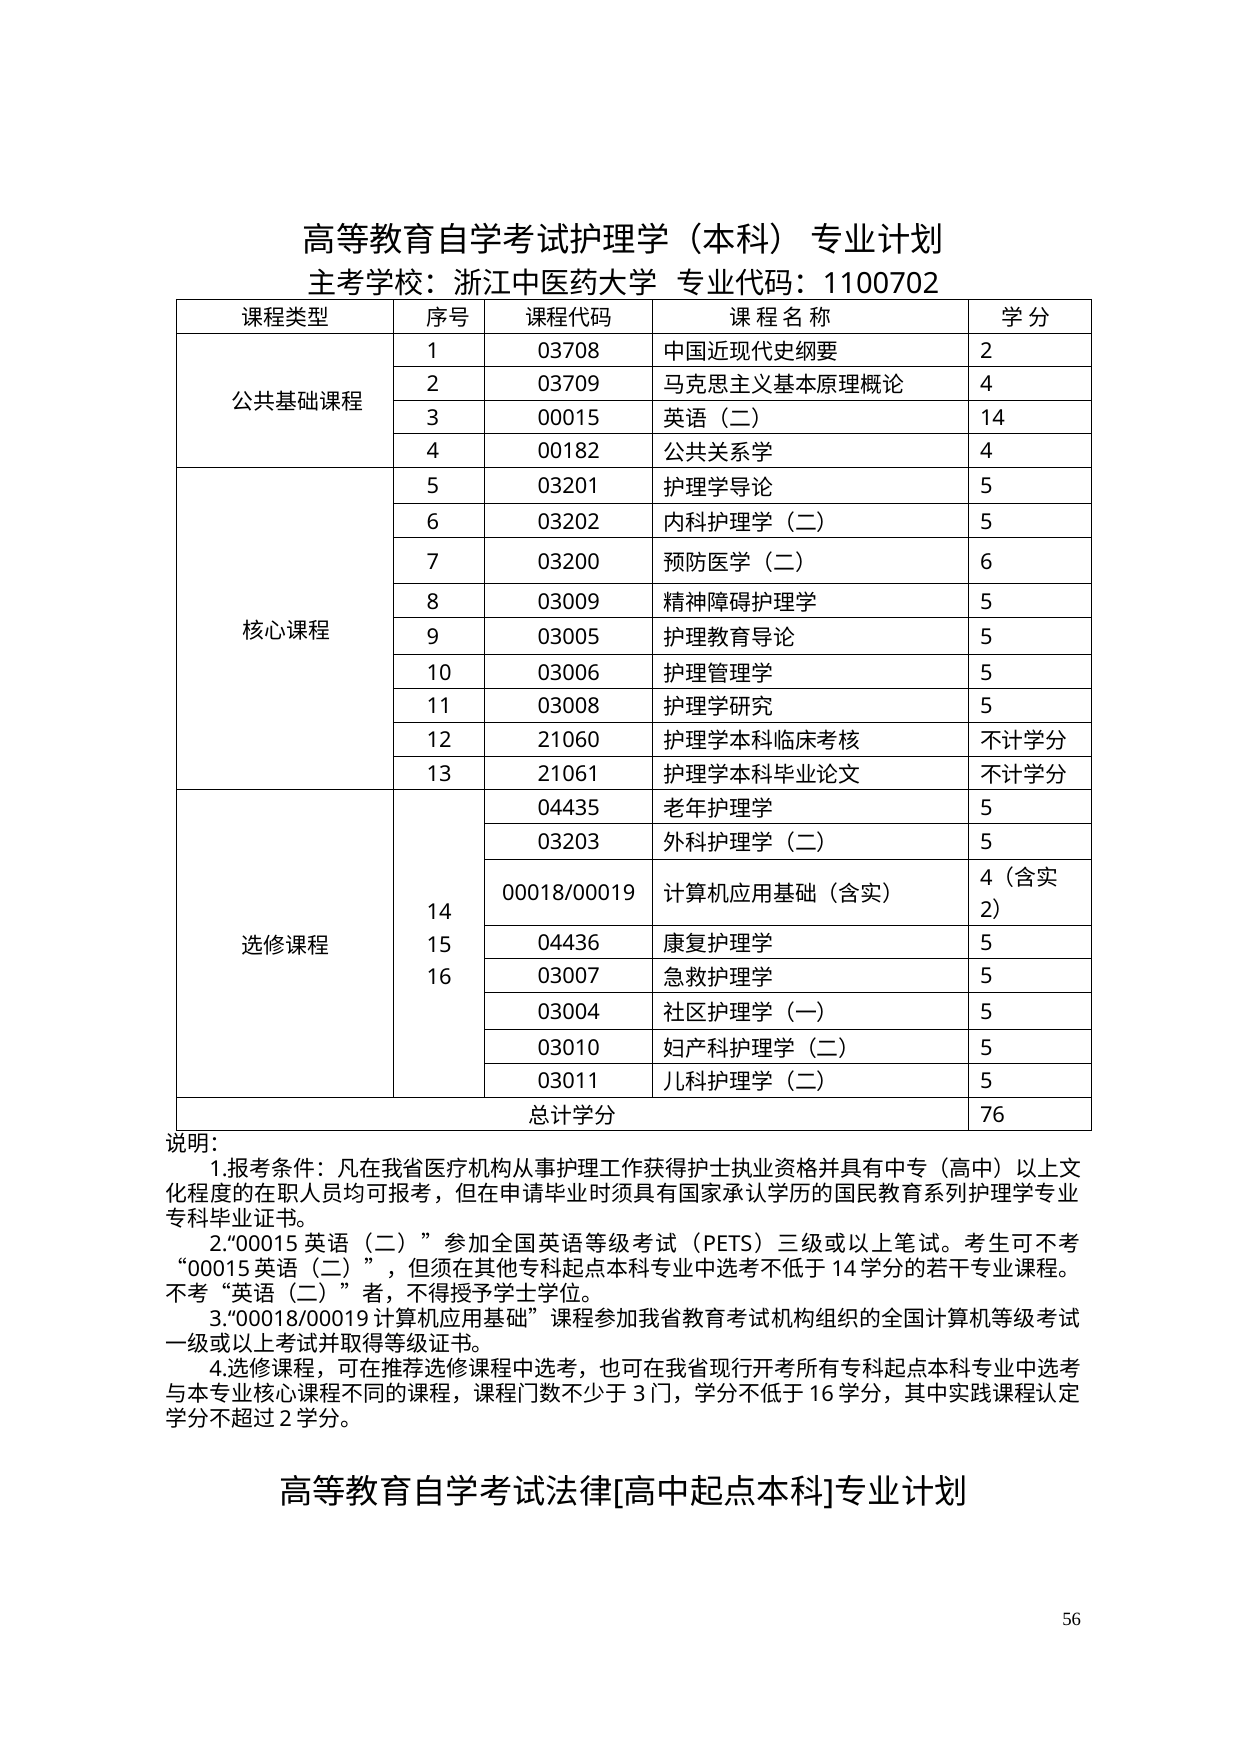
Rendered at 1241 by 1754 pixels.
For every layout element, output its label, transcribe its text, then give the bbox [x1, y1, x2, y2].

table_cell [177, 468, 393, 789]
text 高等教育自学考试护理学（本科） 专业计划 [165, 205, 1081, 270]
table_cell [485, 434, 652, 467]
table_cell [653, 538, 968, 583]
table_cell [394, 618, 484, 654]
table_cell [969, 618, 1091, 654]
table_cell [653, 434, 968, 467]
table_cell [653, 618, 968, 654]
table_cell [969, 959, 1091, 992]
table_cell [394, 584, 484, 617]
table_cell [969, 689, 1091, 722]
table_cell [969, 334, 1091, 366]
text 4.选修课程，可在推荐选修课程中选考，也可在我省现行开考所有专科起点本科专业中选考与本专业核心课程不同的课程，课程门数不少于3门，学分不低于16学分，其中实践课程认定学分不超过2学分。 [165, 1356, 1081, 1431]
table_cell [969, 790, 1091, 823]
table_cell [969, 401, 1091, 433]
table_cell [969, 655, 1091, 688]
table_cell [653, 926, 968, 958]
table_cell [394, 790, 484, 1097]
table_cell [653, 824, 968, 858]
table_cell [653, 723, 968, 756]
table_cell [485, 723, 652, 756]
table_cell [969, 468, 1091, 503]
text 主考学校：浙江中医药大学 专业代码：1100702 [165, 270, 1081, 299]
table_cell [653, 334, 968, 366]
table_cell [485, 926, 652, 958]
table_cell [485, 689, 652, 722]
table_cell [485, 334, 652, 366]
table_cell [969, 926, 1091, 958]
text 1.报考条件：凡在我省医疗机构从事护理工作获得护士执业资格并具有中专（高中）以上文化程度的在职人员均可报考，但在申请毕业时须具有国家承认学历的国民教育系列护理学专业专科毕业证书。 [165, 1156, 1081, 1231]
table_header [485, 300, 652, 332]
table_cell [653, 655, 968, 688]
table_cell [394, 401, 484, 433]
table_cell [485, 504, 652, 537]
text 说明： [165, 1131, 1081, 1156]
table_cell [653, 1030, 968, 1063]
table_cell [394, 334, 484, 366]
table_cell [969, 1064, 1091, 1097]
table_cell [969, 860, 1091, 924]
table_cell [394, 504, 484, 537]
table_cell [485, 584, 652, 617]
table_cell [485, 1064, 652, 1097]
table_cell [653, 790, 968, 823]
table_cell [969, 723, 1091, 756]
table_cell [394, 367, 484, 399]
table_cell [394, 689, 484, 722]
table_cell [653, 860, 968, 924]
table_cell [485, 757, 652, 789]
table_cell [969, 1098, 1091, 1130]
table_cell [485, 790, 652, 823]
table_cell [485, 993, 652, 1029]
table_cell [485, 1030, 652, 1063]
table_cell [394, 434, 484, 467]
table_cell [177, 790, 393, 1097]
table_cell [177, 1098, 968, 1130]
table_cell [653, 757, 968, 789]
text 3.“00018/00019计算机应用基础”课程参加我省教育考试机构组织的全国计算机等级考试一级或以上考试并取得等级证书。 [165, 1306, 1081, 1356]
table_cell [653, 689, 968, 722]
text 高等教育自学考试法律[高中起点本科]专业计划 [165, 1456, 1081, 1521]
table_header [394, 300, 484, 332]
text 2.“00015英语（二）”参加全国英语等级考试（PETS）三级或以上笔试。考生可不考“00015英语（二）”，但须在其他专科起点本科专业中选考不低于14学分的若干专业课程。不考“英语（二）”者，不得授予学士学位。 [165, 1231, 1081, 1306]
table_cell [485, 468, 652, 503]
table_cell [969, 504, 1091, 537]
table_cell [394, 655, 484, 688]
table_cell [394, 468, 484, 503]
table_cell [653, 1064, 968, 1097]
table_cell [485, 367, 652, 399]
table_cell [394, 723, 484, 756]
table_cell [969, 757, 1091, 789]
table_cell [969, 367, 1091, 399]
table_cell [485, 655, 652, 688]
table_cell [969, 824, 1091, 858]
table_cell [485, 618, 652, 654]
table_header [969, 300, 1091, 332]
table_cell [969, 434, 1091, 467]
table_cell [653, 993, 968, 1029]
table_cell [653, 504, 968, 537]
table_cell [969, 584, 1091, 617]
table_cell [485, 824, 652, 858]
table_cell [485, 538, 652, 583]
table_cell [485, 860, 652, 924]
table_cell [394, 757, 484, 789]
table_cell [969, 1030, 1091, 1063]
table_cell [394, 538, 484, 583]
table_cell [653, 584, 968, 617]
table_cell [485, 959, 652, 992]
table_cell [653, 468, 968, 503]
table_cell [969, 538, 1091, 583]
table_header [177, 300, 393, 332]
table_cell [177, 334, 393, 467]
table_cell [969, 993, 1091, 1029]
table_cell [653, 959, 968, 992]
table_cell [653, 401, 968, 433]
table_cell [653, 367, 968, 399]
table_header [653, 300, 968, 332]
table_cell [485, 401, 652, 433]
